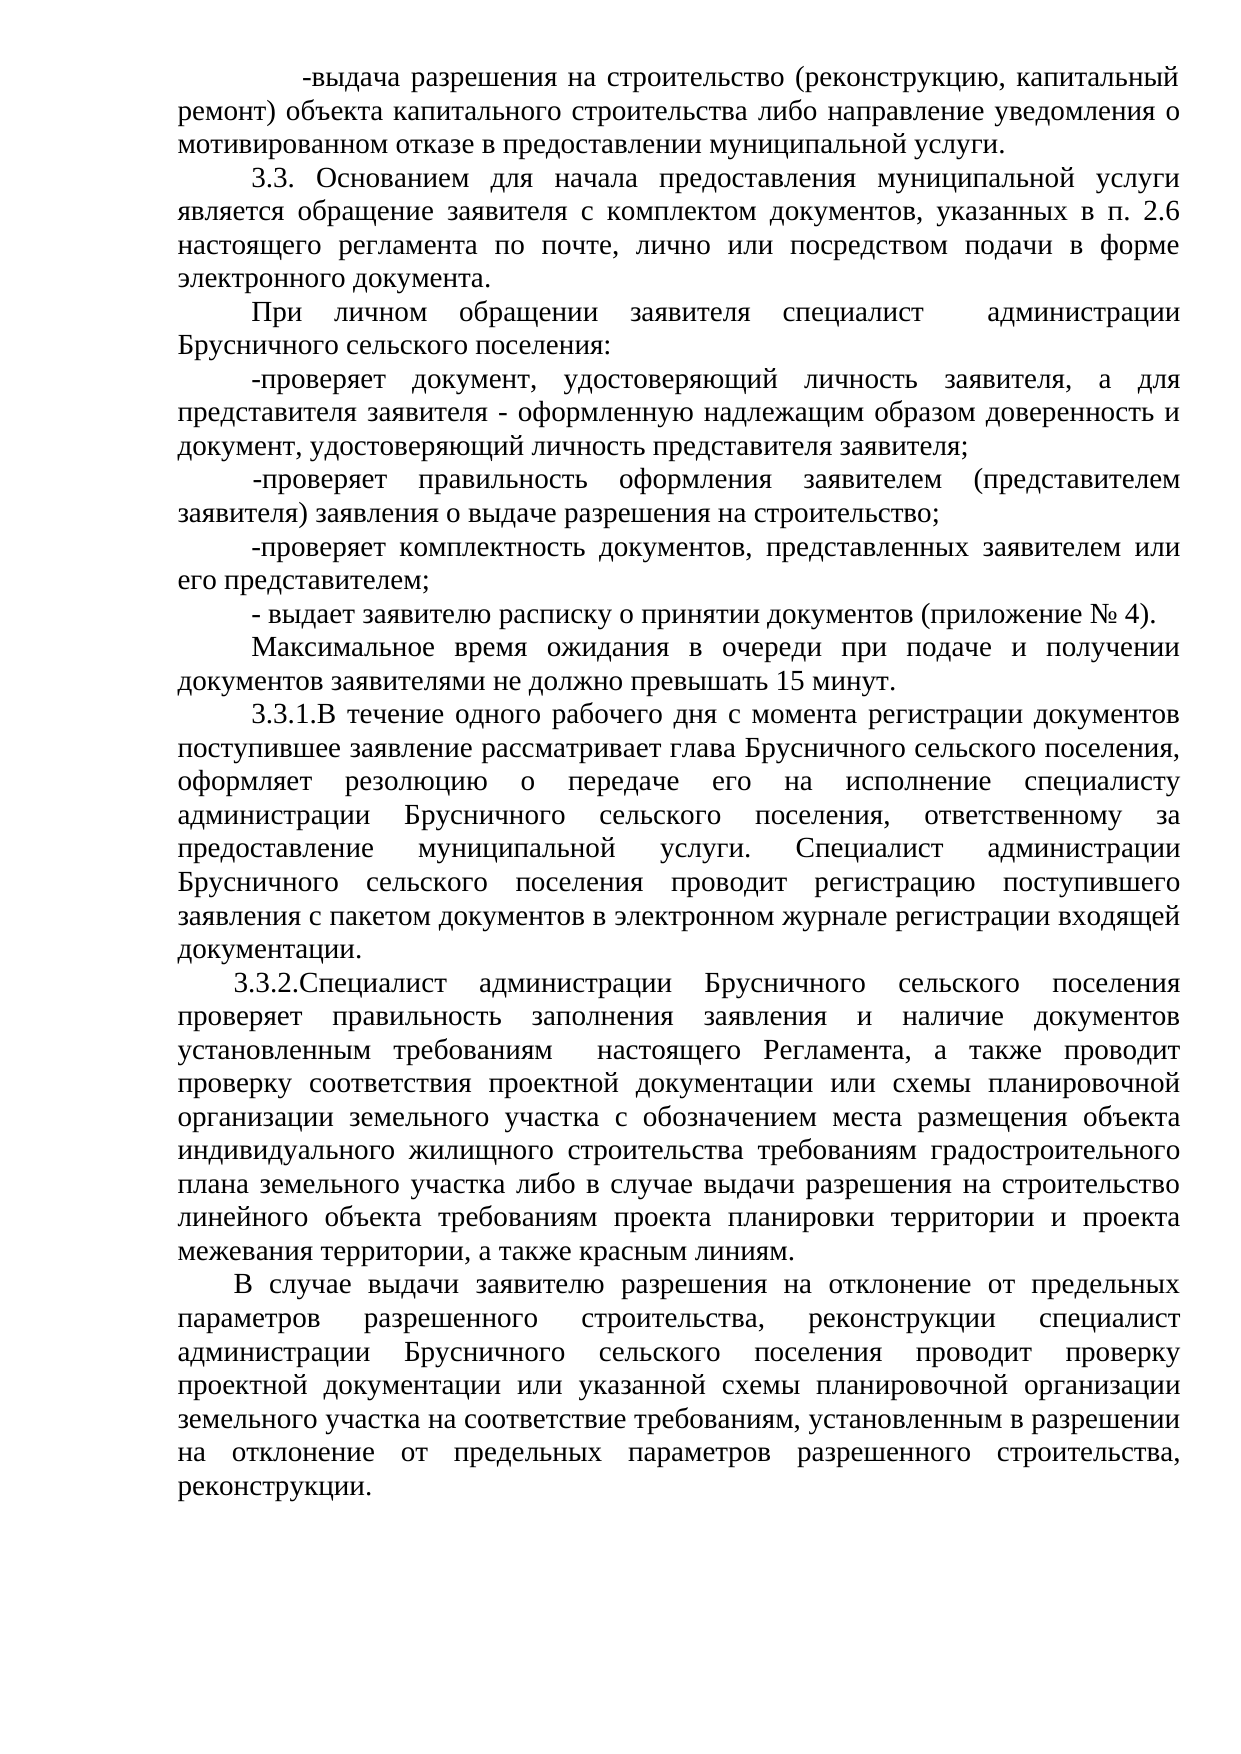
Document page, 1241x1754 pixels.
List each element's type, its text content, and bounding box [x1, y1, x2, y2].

text -проверяет правильность оформления заявителем (представителем заявителя) заявления о выдаче разрешения на строительство; [177, 462, 1181, 529]
text -проверяет комплектность документов, представленных заявителем или его представителем; [177, 529, 1181, 596]
text В случае выдачи заявителю разрешения на отклонение от предельных параметров разрешенного строительства, реконструкции специалист администрации Брусничного сельского поселения проводит проверку проектной документации или указанной схемы планировочной организации земельного участка на соответствие требованиям, установленным в разрешении на отклонение от предельных параметров разрешенного строительства, реконструкции. [177, 1267, 1181, 1501]
text 3.3.1.В течение одного рабочего дня с момента регистрации документов поступившее заявление рассматривает глава Брусничного сельского поселения, оформляет резолюцию о передаче его на исполнение специалисту администрации Брусничного сельского поселения, ответственному за предоставление муниципальной услуги. Специалист администрации Брусничного сельского поселения проводит регистрацию поступившего заявления с пакетом документов в электронном журнале регистрации входящей документации. [177, 696, 1181, 965]
text 3.3. Основанием для начала предоставления муниципальной услуги является обращение заявителя с комплектом документов, указанных в п. 2.6 настоящего регламента по почте, лично или посредством подачи в форме электронного документа. [177, 160, 1181, 294]
text При личном обращении заявителя специалист администрации Брусничного сельского поселения: [177, 294, 1181, 361]
text Максимальное время ожидания в очереди при подаче и получении документов заявителями не должно превышать 15 минут. [177, 629, 1181, 696]
text -проверяет документ, удостоверяющий личность заявителя, а для представителя заявителя - оформленную надлежащим образом доверенность и документ, удостоверяющий личность представителя заявителя; [177, 361, 1181, 462]
text -выдача разрешения на строительство (реконструкцию, капитальный ремонт) объекта капитального строительства либо направление уведомления о мотивированном отказе в предоставлении муниципальной услуги. [177, 59, 1181, 160]
text 3.3.2.Специалист администрации Брусничного сельского поселения проверяет правильность заполнения заявления и наличие документов установленным требованиям настоящего Регламента, а также проводит проверку соответствия проектной документации или схемы планировочной организации земельного участка с обозначением места размещения объекта индивидуального жилищного строительства требованиям градостроительного плана земельного участка либо в случае выдачи разрешения на строительство линейного объекта требованиям проекта планировки территории и проекта межевания территории, а также красным линиям. [177, 965, 1181, 1267]
text - выдает заявителю расписку о принятии документов (приложение № 4). [177, 596, 1181, 629]
